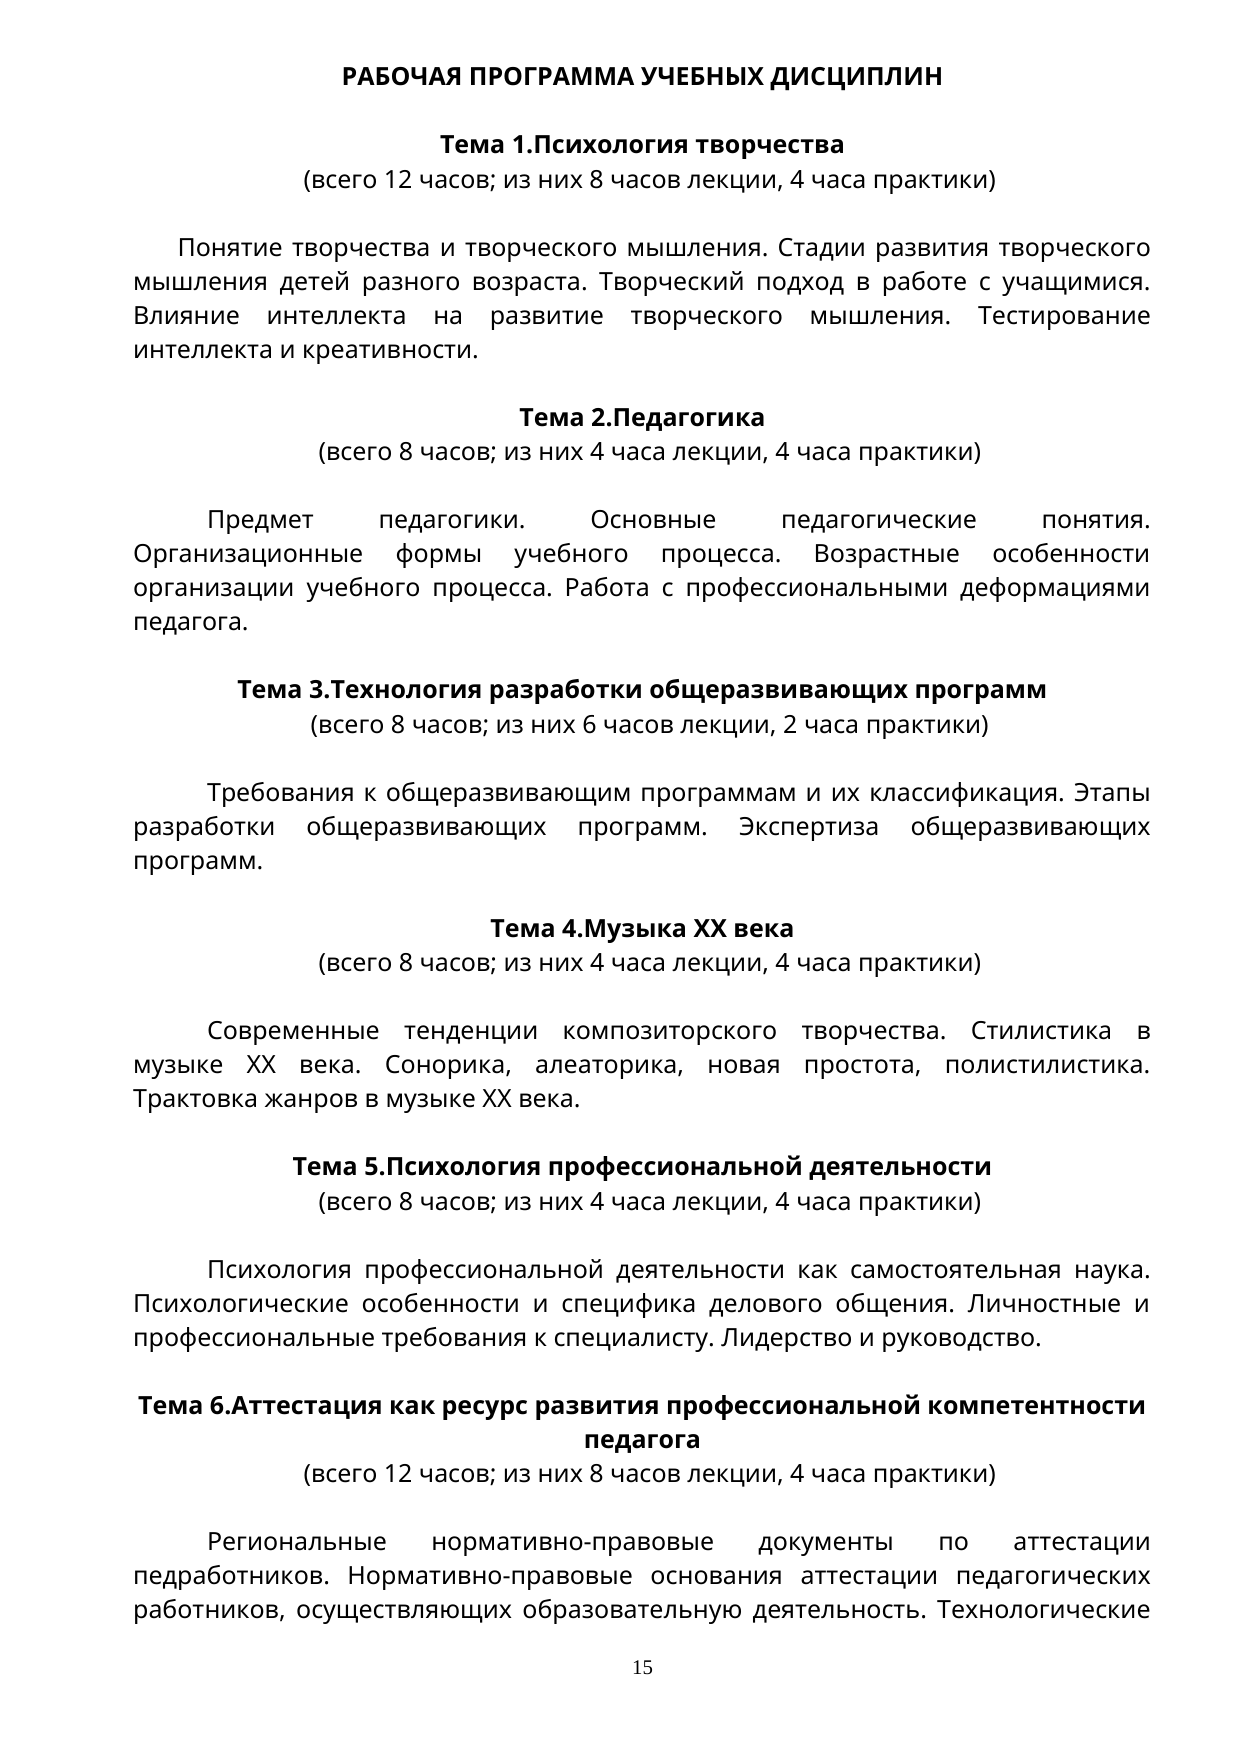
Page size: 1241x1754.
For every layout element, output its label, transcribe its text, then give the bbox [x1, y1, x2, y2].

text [133, 1524, 1152, 1626]
text Тема 5.Психология профессиональной деятельности [133, 1149, 1152, 1183]
text (всего 8 часов; из них 4 часа лекции, 4 часа практики) [133, 1183, 1167, 1217]
text (всего 8 часов; из них 4 часа лекции, 4 часа практики) [133, 945, 1167, 979]
text Требования к общеразвивающим программам и их классификация. Этапы разработки общеразвивающих программ. Экспертиза общеразвивающих программ. [133, 774, 1152, 877]
text Тема 1.Психология творчества [133, 127, 1152, 161]
text Современные тенденции композиторского творчества. Стилистика в музыке ХХ века. Сонорика, алеаторика, новая простота, полистилистика. Трактовка жанров в музыке ХХ века. [133, 1013, 1152, 1115]
text Тема 3.Технология разработки общеразвивающих программ [133, 672, 1152, 706]
text Тема 4.Музыка XX века [133, 911, 1152, 945]
text (всего 8 часов; из них 4 часа лекции, 4 часа практики) [133, 434, 1167, 468]
text (всего 12 часов; из них 8 часов лекции, 4 часа практики) [133, 1456, 1167, 1490]
text Тема 2.Педагогика [133, 400, 1152, 434]
text Понятие творчества и творческого мышления. Стадии развития творческого мышления детей разного возраста. Творческий подход в работе с учащимися. Влияние интеллекта на развитие творческого мышления. Тестирование интеллекта и креативности. [133, 229, 1152, 366]
text Предмет педагогики. Основные педагогические понятия. Организационные формы учебного процесса. Возрастные особенности организации учебного процесса. Работа с профессиональными деформациями педагога. [133, 502, 1152, 638]
text (всего 8 часов; из них 6 часов лекции, 2 часа практики) [133, 706, 1167, 740]
text Психология профессиональной деятельности как самостоятельная наука. Психологические особенности и специфика делового общения. Личностные и профессиональные требования к специалисту. Лидерство и руководство. [133, 1251, 1152, 1353]
text Тема 6.Аттестация как ресурс развития профессиональной компетентности педагога [133, 1387, 1152, 1456]
text РАБОЧАЯ ПРОГРАММА УЧЕБНЫХ ДИСЦИПЛИН [133, 59, 1152, 93]
text (всего 12 часов; из них 8 часов лекции, 4 часа практики) [133, 161, 1167, 195]
